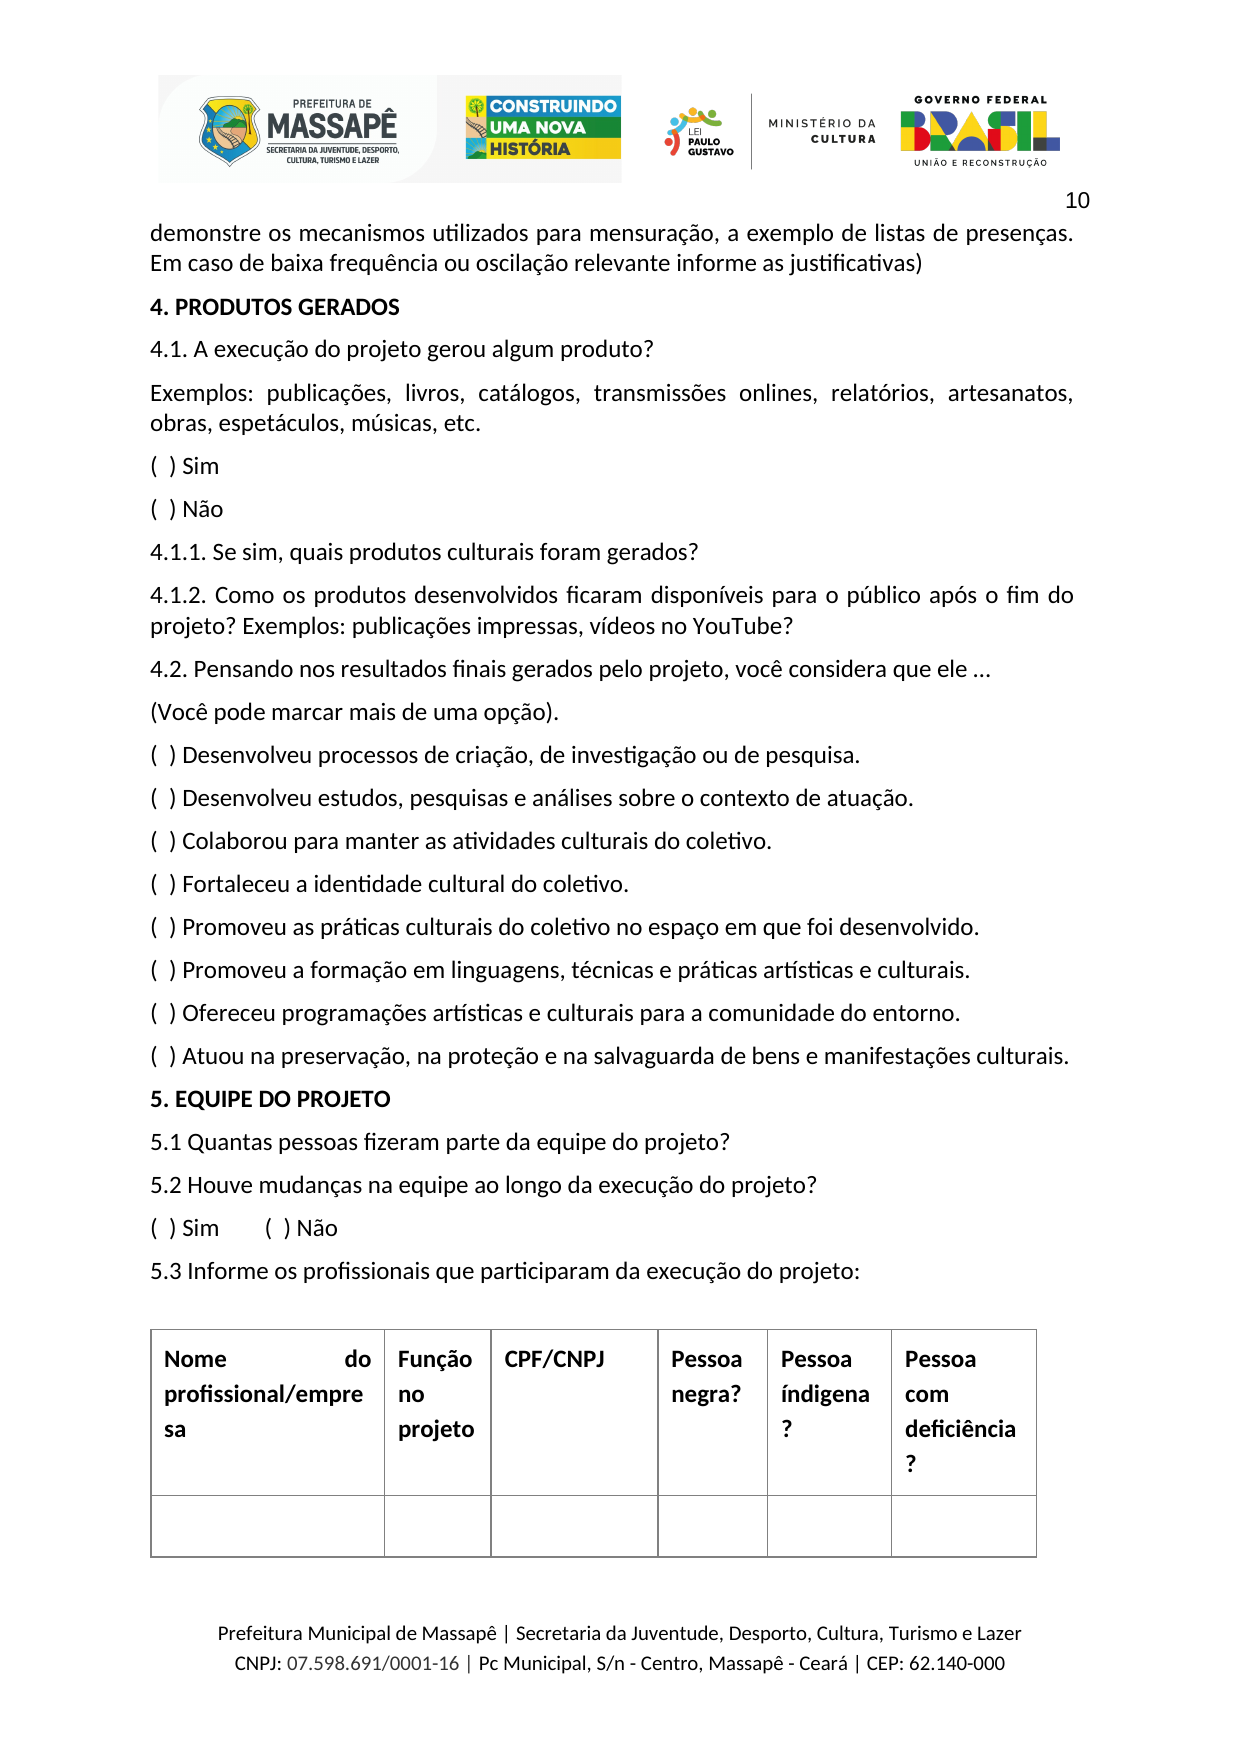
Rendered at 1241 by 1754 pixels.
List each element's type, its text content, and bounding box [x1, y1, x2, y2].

table_cell [659, 1496, 767, 1556]
text 5. EQUIPE DO PROJETO [150, 1083, 1075, 1113]
table_header Função no projeto [385, 1330, 490, 1494]
text 4.2. Pensando nos resultados finais gerados pelo projeto, você considera que ele … [150, 653, 1075, 683]
text ( ) Fortaleceu a identidade cultural do coletivo. [150, 868, 1075, 898]
text 5.1 Quantas pessoas fizeram parte da equipe do projeto? [150, 1126, 1075, 1157]
table_header Pessoa com deficiência? [892, 1330, 1036, 1494]
text ( ) Sim [150, 450, 1075, 481]
table_cell [152, 1496, 384, 1556]
table_header Pessoa negra? [659, 1330, 767, 1494]
table_header CPF/CNPJ [492, 1330, 657, 1494]
table_cell [385, 1496, 490, 1556]
table_header Nome do profissional/empresa [152, 1330, 384, 1494]
text ( ) Atuou na preservação, na proteção e na salvaguarda de bens e manifestações culturais. [150, 1040, 1075, 1071]
text ( ) Não [150, 493, 1075, 524]
text (Você pode marcar mais de uma opção). [150, 696, 1075, 726]
text 4.1.2. Como os produtos desenvolvidos ficaram disponíveis para o público após o fim do projeto? Exemplos: publicações impressas, vídeos no YouTube? [150, 579, 1075, 640]
text ( ) Colaborou para manter as atividades culturais do coletivo. [150, 825, 1075, 855]
text 4.1.1. Se sim, quais produtos culturais foram gerados? [150, 536, 1075, 567]
picture [158, 75, 1082, 183]
text ( ) Ofereceu programações artísticas e culturais para a comunidade do entorno. [150, 997, 1075, 1027]
text 5.3 Informe os profissionais que participaram da execução do projeto: [150, 1255, 1075, 1286]
text ( ) Desenvolveu processos de criação, de investigação ou de pesquisa. [150, 739, 1075, 769]
text ( ) Promoveu a formação em linguagens, técnicas e práticas artísticas e culturais. [150, 954, 1075, 984]
table_cell [768, 1496, 891, 1556]
text 4. PRODUTOS GERADOS [150, 291, 1075, 321]
text 5.2 Houve mudanças na equipe ao longo da execução do projeto? [150, 1169, 1075, 1199]
text ( ) Sim ( ) Não [150, 1212, 1075, 1243]
text 4.1. A execução do projeto gerou algum produto? [150, 334, 1075, 364]
text Exemplos: publicações, livros, catálogos, transmissões onlines, relatórios, artesanatos, obras, espetáculos, músicas, etc. [150, 377, 1075, 438]
text ( ) Desenvolveu estudos, pesquisas e análises sobre o contexto de atuação. [150, 782, 1075, 812]
table_header Pessoa índigena? [768, 1330, 891, 1494]
table_cell [492, 1496, 657, 1556]
table_cell [892, 1496, 1036, 1556]
text ( ) Promoveu as práticas culturais do coletivo no espaço em que foi desenvolvido. [150, 911, 1075, 941]
